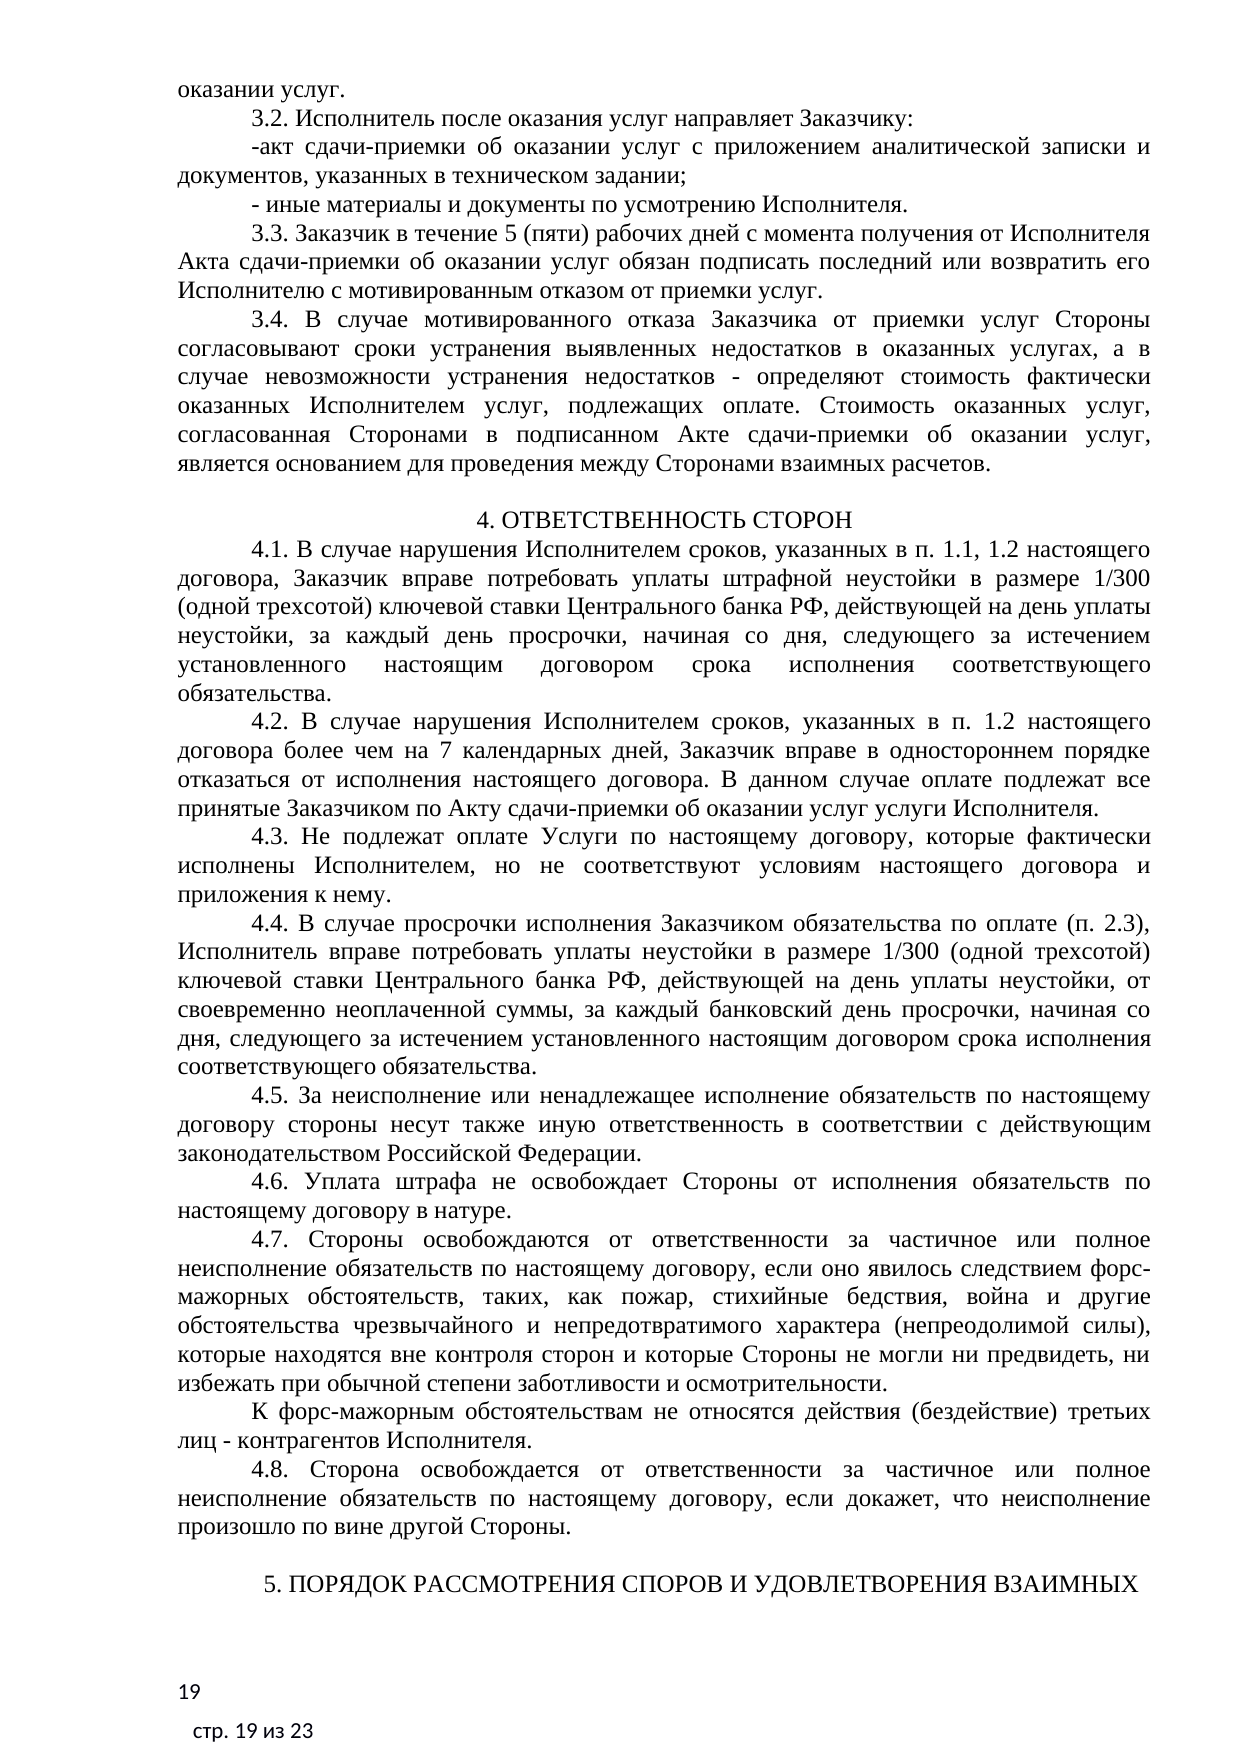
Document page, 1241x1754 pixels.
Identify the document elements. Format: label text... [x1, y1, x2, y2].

text 4.5. За неисполнение или ненадлежащее исполнение обязательств по настоящему договору стороны несут также иную ответственность в соответствии с действующим законодательством Российской Федерации. [177, 1080, 1152, 1166]
text 4.4. В случае просрочки исполнения Заказчиком обязательства по оплате (п. 2.3), Исполнитель вправе потребовать уплаты неустойки в размере 1/300 (одной трехсотой) ключевой ставки Центрального банка РФ, действующей на день уплаты неустойки, от своевременно неоплаченной суммы, за каждый банковский день просрочки, начиная со дня, следующего за истечением установленного настоящим договором срока исполнения соответствующего обязательства. [177, 908, 1152, 1080]
text 3.3. Заказчик в течение 5 (пяти) рабочих дней с момента получения от Исполнителя Акта сдачи-приемки об оказании услуг обязан подписать последний или возвратить его Исполнителю с мотивированным отказом от приемки услуг. [177, 218, 1152, 304]
text 4.1. В случае нарушения Исполнителем сроков, указанных в п. 1.1, 1.2 настоящего договора, Заказчик вправе потребовать уплаты штрафной неустойки в размере 1/300 (одной трехсотой) ключевой ставки Центрального банка РФ, действующей на день уплаты неустойки, за каждый день просрочки, начиная со дня, следующего за истечением установленного настоящим договором срока исполнения соответствующего обязательства. [177, 534, 1152, 706]
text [177, 1569, 1152, 1598]
text 4.7. Стороны освобождаются от ответственности за частичное или полное неисполнение обязательств по настоящему договору, если оно явилось следствием форс-мажорных обстоятельств, таких, как пожар, стихийные бедствия, война и другие обстоятельства чрезвычайного и непредотвратимого характера (непреодолимой силы), которые находятся вне контроля сторон и которые Стороны не могли ни предвидеть, ни избежать при обычной степени заботливости и осмотрительности. [177, 1224, 1152, 1396]
text 4. ОТВЕТСТВЕННОСТЬ СТОРОН [177, 476, 1152, 534]
text 4.2. В случае нарушения Исполнителем сроков, указанных в п. 1.2 настоящего договора более чем на 7 календарных дней, Заказчик вправе в одностороннем порядке отказаться от исполнения настоящего договора. В данном случае оплате подлежат все принятые Заказчиком по Акту сдачи-приемки об оказании услуг услуги Исполнителя. [177, 706, 1152, 821]
text - иные материалы и документы по усмотрению Исполнителя. [177, 189, 1152, 218]
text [177, 74, 1152, 103]
text 4.3. Не подлежат оплате Услуги по настоящему договору, которые фактически исполнены Исполнителем, но не соответствуют условиям настоящего договора и приложения к нему. [177, 821, 1152, 908]
text -акт сдачи-приемки об оказании услуг с приложением аналитической записки и документов, указанных в техническом задании; [177, 131, 1152, 189]
text 3.2. Исполнитель после оказания услуг направляет Заказчику: [177, 103, 1152, 131]
text 4.6. Уплата штрафа не освобождает Стороны от исполнения обязательств по настоящему договору в натуре. [177, 1166, 1152, 1224]
text 4.8. Сторона освобождается от ответственности за частичное или полное неисполнение обязательств по настоящему договору, если докажет, что неисполнение произошло по вине другой Стороны. [177, 1454, 1152, 1540]
text К форс-мажорным обстоятельствам не относятся действия (бездействие) третьих лиц - контрагентов Исполнителя. [177, 1396, 1152, 1454]
text 3.4. В случае мотивированного отказа Заказчика от приемки услуг Стороны согласовывают сроки устранения выявленных недостатков в оказанных услугах, а в случае невозможности устранения недостатков - определяют стоимость фактически оказанных Исполнителем услуг, подлежащих оплате. Стоимость оказанных услуг, согласованная Сторонами в подписанном Акте сдачи-приемки об оказании услуг, является основанием для проведения между Сторонами взаимных расчетов. [177, 304, 1152, 476]
